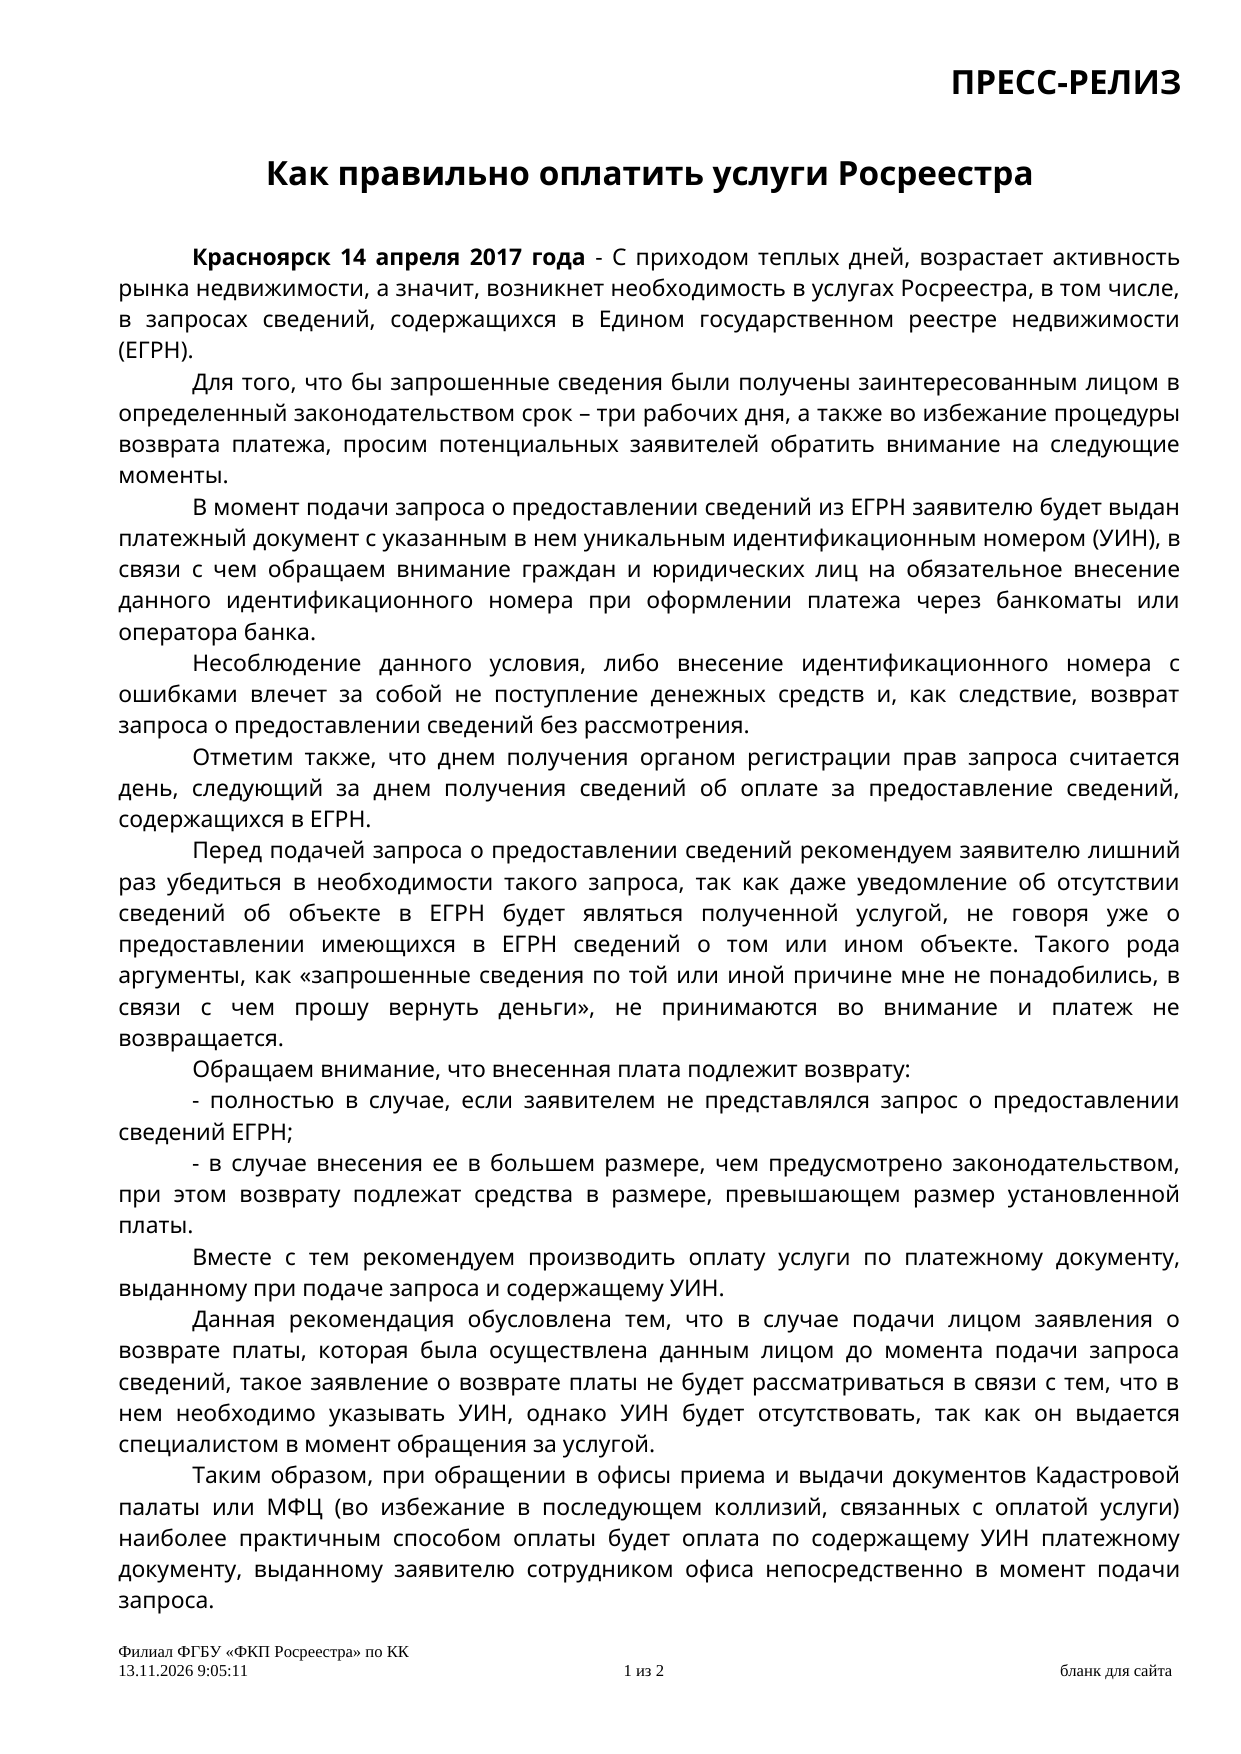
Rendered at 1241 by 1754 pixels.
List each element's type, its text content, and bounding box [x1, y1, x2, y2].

text Таким образом, при обращении в офисы приема и выдачи документов Кадастровой палаты или МФЦ (во избежание в последующем коллизий, связанных с оплатой услуги) наиболее практичным способом оплаты будет оплата по содержащему УИН платежному документу, выданному заявителю сотрудником офиса непосредственно в момент подачи запроса. [118, 1459, 1181, 1616]
text Для того, что бы запрошенные сведения были получены заинтересованным лицом в определенный законодательством срок – три рабочих дня, а также во избежание процедуры возврата платежа, просим потенциальных заявителей обратить внимание на следующие моменты. [118, 366, 1181, 491]
text Вместе с тем рекомендуем производить оплату услуги по платежному документу, выданному при подаче запроса и содержащему УИН. [118, 1241, 1181, 1303]
text Красноярск 14 апреля 2017 года - С приходом теплых дней, возрастает активность рынка недвижимости, а значит, возникнет необходимость в услугах Росреестра, в том числе, в запросах сведений, содержащихся в Едином государственном реестре недвижимости (ЕГРН). [118, 241, 1181, 366]
text - полностью в случае, если заявителем не представлялся запрос о предоставлении сведений ЕГРН; [118, 1084, 1181, 1147]
text Данная рекомендация обусловлена тем, что в случае подачи лицом заявления о возврате платы, которая была осуществлена данным лицом до момента подачи запроса сведений, такое заявление о возврате платы не будет рассматриваться в связи с тем, что в нем необходимо указывать УИН, однако УИН будет отсутствовать, так как он выдается специалистом в момент обращения за услугой. [118, 1303, 1181, 1459]
text Перед подачей запроса о предоставлении сведений рекомендуем заявителю лишний раз убедиться в необходимости такого запроса, так как даже уведомление об отсутствии сведений об объекте в ЕГРН будет являться полученной услугой, не говоря уже о предоставлении имеющихся в ЕГРН сведений о том или ином объекте. Такого рода аргументы, как «запрошенные сведения по той или иной причине мне не понадобились, в связи с чем прошу вернуть деньги», не принимаются во внимание и платеж не возвращается. [118, 834, 1181, 1053]
text Отметим также, что днем получения органом регистрации прав запроса считается день, следующий за днем получения сведений об оплате за предоставление сведений, содержащихся в ЕГРН. [118, 741, 1181, 834]
text В момент подачи запроса о предоставлении сведений из ЕГРН заявителю будет выдан платежный документ с указанным в нем уникальным идентификационным номером (УИН), в связи с чем обращаем внимание граждан и юридических лиц на обязательное внесение данного идентификационного номера при оформлении платежа через банкоматы или оператора банка. [118, 491, 1181, 647]
text Обращаем внимание, что внесенная плата подлежит возврату: [118, 1053, 1181, 1084]
text Несоблюдение данного условия, либо внесение идентификационного номера с ошибками влечет за собой не поступление денежных средств и, как следствие, возврат запроса о предоставлении сведений без рассмотрения. [118, 647, 1181, 741]
text ПРЕСС-РЕЛИЗ [118, 59, 1181, 104]
text Как правильно оплатить услуги Росреестра [118, 150, 1181, 195]
text - в случае внесения ее в большем размере, чем предусмотрено законодательством, при этом возврату подлежат средства в размере, превышающем размер установленной платы. [118, 1147, 1181, 1241]
